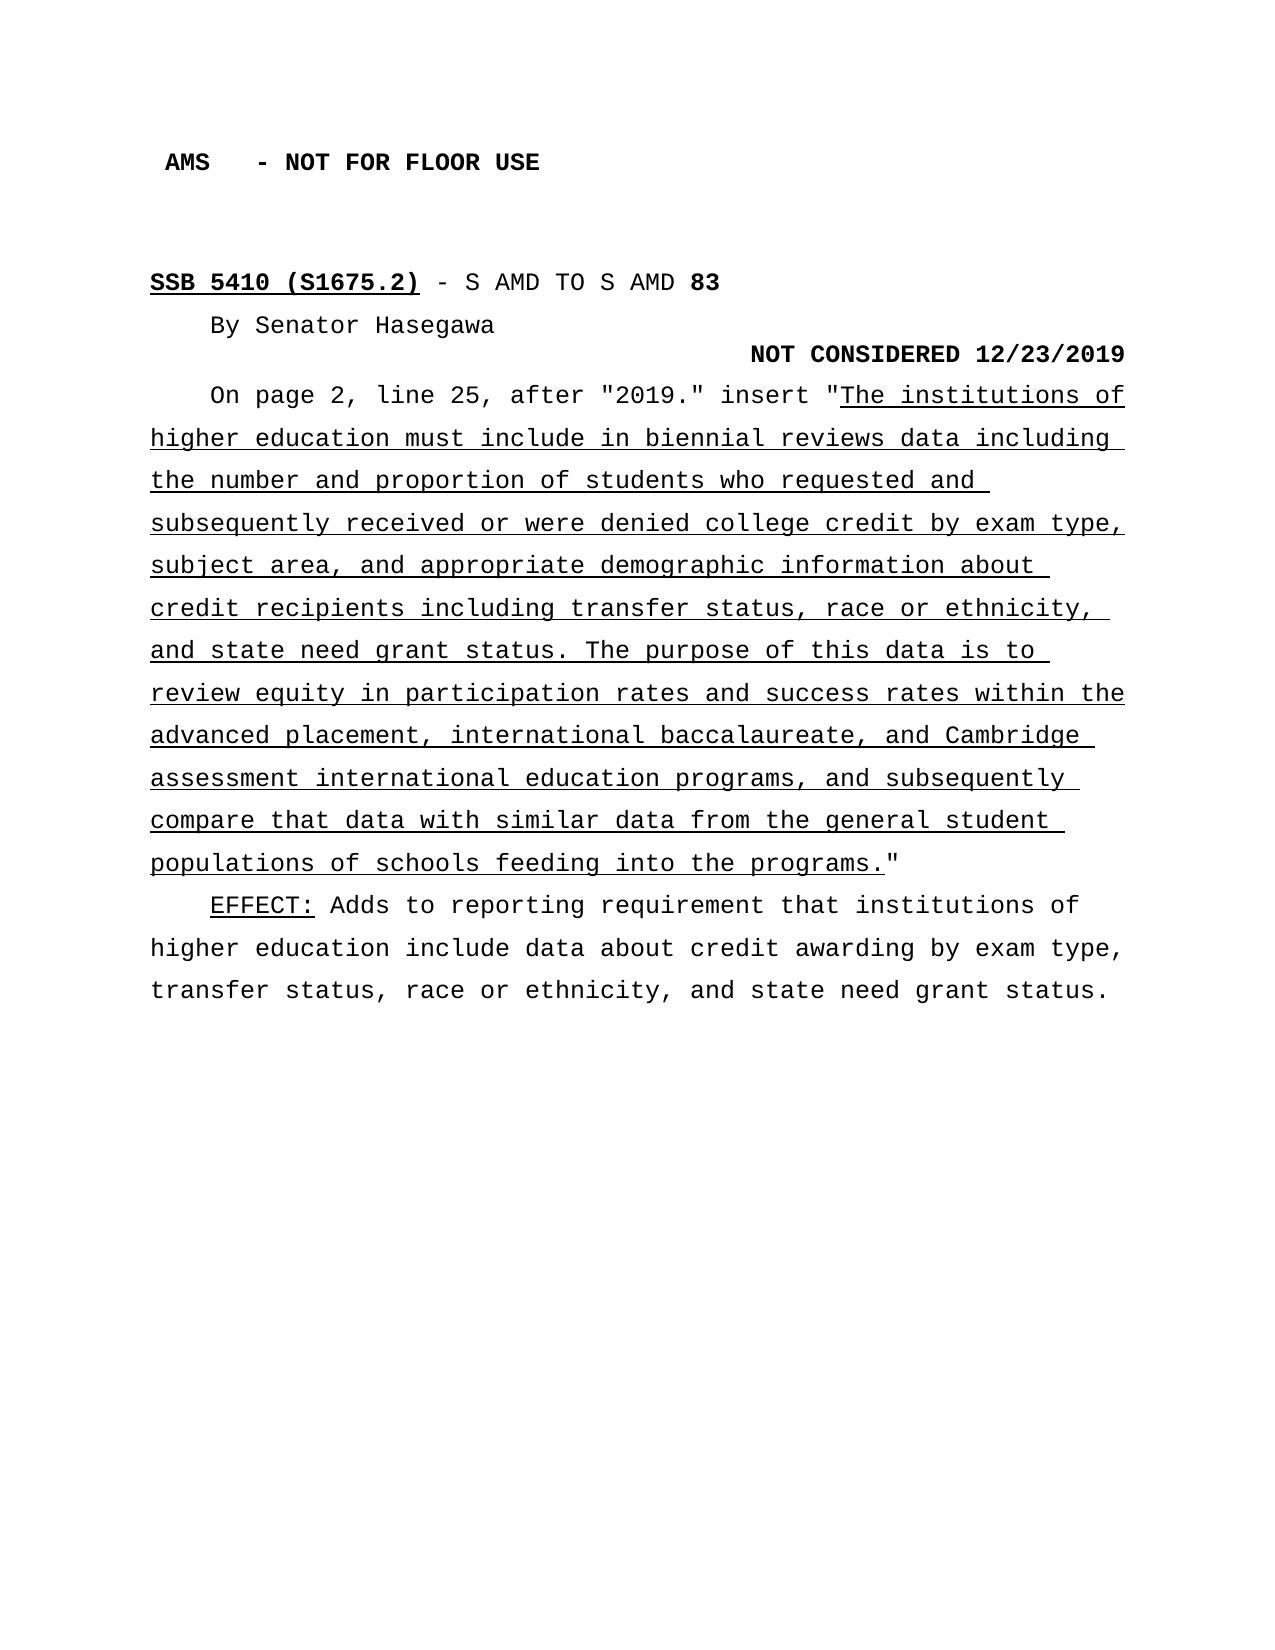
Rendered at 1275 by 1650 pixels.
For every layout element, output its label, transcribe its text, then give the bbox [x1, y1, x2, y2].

text AMS - NOT FOR FLOOR USE [150, 150, 1125, 178]
text On page 2, line 25, after "2019." insert "The institutions of higher education must include in biennial reviews data including the number and proportion of students who requested and subsequently received or were denied college credit by exam type, subject area, and appropriate demographic information about credit recipients including transfer status, race or ethnicity, and state need grant status. The purpose of this data is to review equity in participation rates and success rates within the advanced placement, international baccalaureate, and Cambridge assessment international education programs, and subsequently compare that data with similar data from the general student populations of schools feeding into the programs." [150, 705, 1125, 880]
text EFFECT: Adds to reporting requirement that institutions of higher education include data about credit awarding by exam type, transfer status, race or ethnicity, and state need grant status. [150, 880, 1125, 1007]
text By Senator Hasegawa [150, 299, 1125, 342]
text On page 2, line 25, after "2019." insert "The institutions of higher education must include in biennial reviews data including the number and proportion of students who requested and subsequently received or were denied college credit by exam type, subject area, and appropriate demographic information about credit recipients including transfer status, race or ethnicity, and state need grant status. The purpose of this data is to review equity in participation rates and success rates within the advanced placement, international baccalaureate, and Cambridge assessment international education programs, and subsequently compare that data with similar data from the general student populations of schools feeding into the programs." [150, 535, 1125, 704]
text NOT CONSIDERED 12/23/2019 [150, 342, 1125, 370]
text SSB 5410 (S1675.2) - S AMD TO S AMD 83 [150, 257, 1125, 299]
text On page 2, line 25, after "2019." insert "The institutions of higher education must include in biennial reviews data including the number and proportion of students who requested and subsequently received or were denied college credit by exam type, subject area, and appropriate demographic information about credit recipients including transfer status, race or ethnicity, and state need grant status. The purpose of this data is to review equity in participation rates and success rates within the advanced placement, international baccalaureate, and Cambridge assessment international education programs, and subsequently compare that data with similar data from the general student populations of schools feeding into the programs." [150, 370, 1125, 449]
text On page 2, line 25, after "2019." insert "The institutions of higher education must include in biennial reviews data including the number and proportion of students who requested and subsequently received or were denied college credit by exam type, subject area, and appropriate demographic information about credit recipients including transfer status, race or ethnicity, and state need grant status. The purpose of this data is to review equity in participation rates and success rates within the advanced placement, international baccalaureate, and Cambridge assessment international education programs, and subsequently compare that data with similar data from the general student populations of schools feeding into the programs." [150, 450, 1125, 534]
